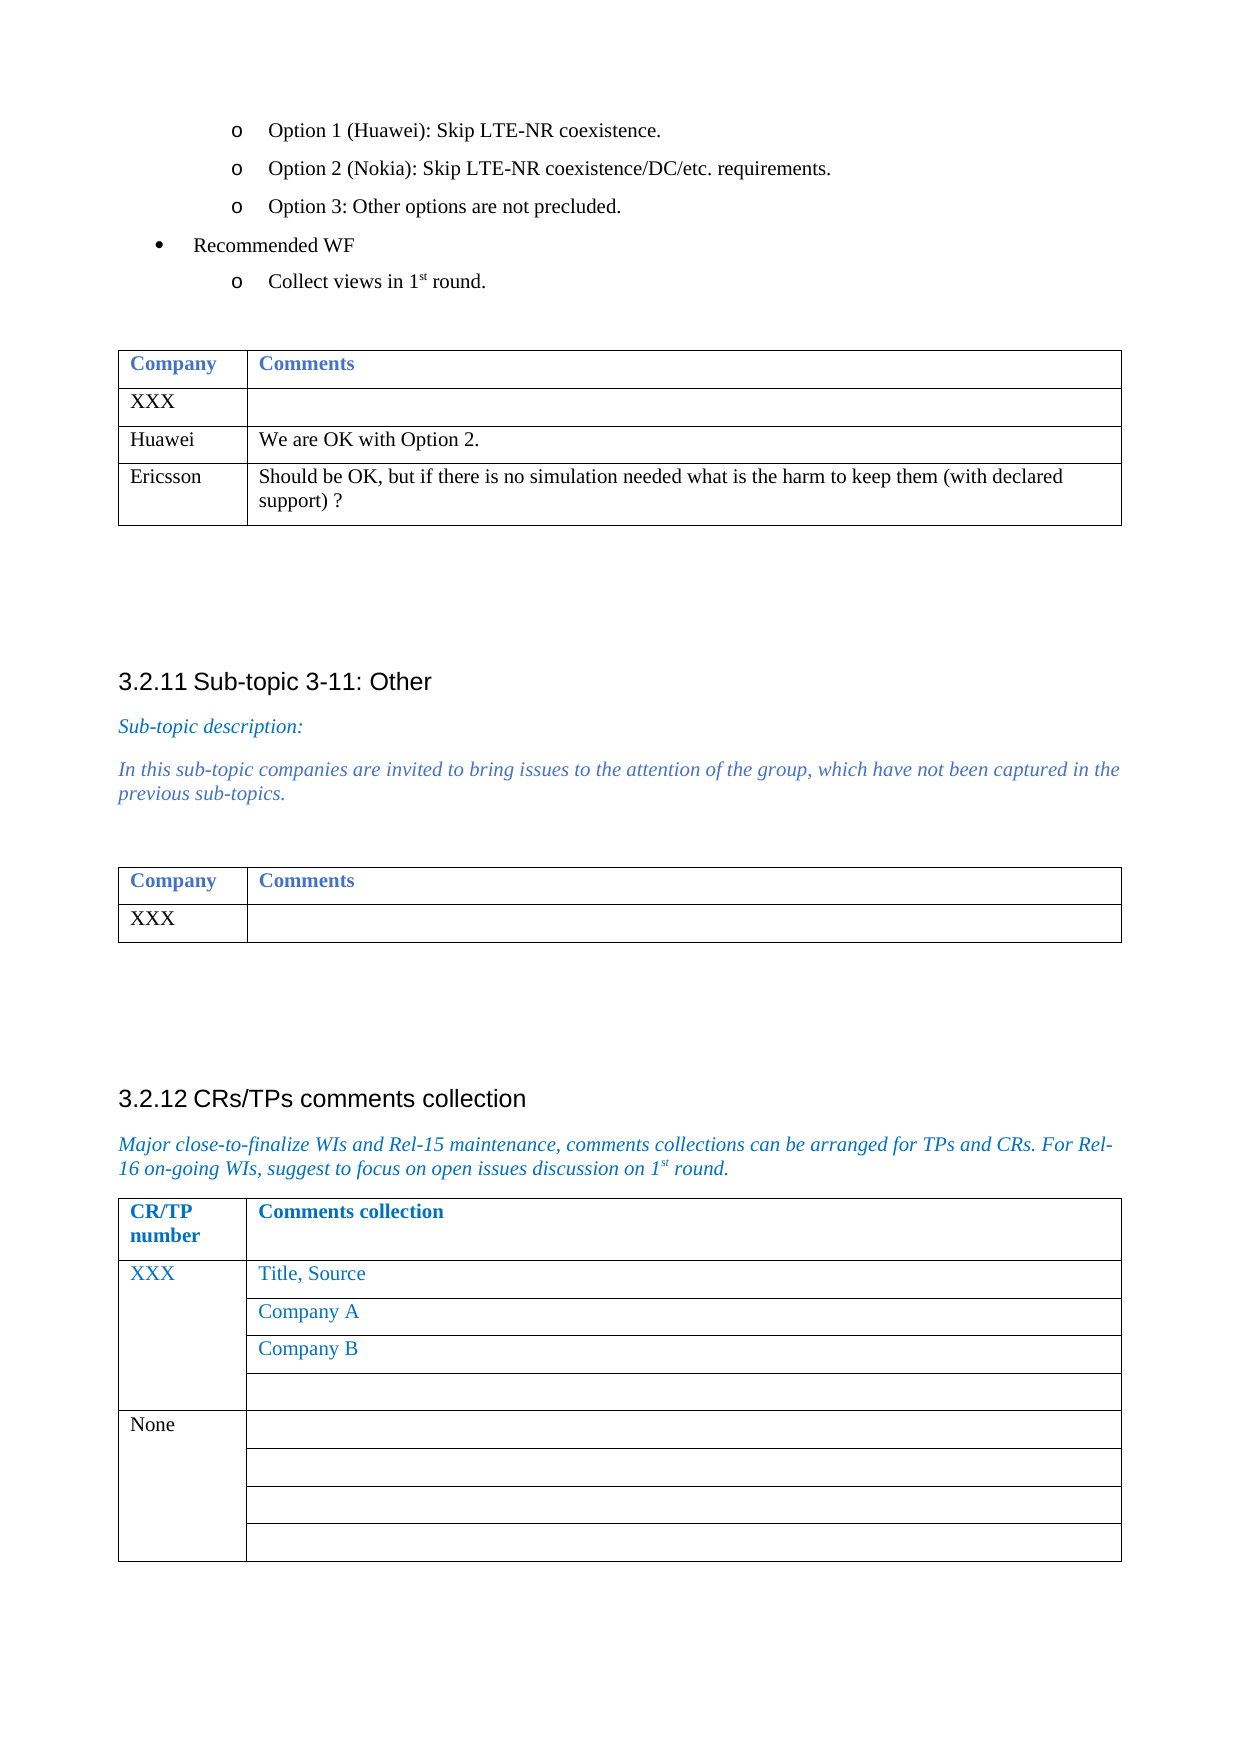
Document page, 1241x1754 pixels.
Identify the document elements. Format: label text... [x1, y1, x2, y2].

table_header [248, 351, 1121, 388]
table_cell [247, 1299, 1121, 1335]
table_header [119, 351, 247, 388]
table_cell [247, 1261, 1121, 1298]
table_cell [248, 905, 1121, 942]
list Option 2 (Nokia): Skip LTE-NR coexistence/DC/etc. requirements. [231, 156, 1122, 182]
text Major close-to-finalize WIs and Rel-15 maintenance, comments collections can be arranged for TPs and CRs. For Rel-16 on-going WIs, suggest to focus on open issues discussion on 1st round. [118, 1131, 1122, 1179]
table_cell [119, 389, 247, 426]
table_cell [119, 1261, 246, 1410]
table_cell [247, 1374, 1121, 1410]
list Option 3: Other options are not precluded. [231, 194, 1122, 220]
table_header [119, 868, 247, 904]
subtitle Sub-topic 3-11: Other [118, 667, 1122, 696]
text Sub-topic description: [118, 714, 1122, 738]
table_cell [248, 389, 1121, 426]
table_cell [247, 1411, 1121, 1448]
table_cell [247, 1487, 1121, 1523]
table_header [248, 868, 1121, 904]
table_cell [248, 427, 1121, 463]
text In this sub-topic companies are invited to bring issues to the attention of the group, which have not been captured in the previous sub-topics. [118, 757, 1122, 805]
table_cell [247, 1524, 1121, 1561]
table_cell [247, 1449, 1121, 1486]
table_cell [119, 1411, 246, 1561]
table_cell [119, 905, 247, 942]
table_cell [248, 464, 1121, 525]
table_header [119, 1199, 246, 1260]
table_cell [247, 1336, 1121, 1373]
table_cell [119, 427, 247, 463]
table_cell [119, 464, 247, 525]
list Recommended WF [156, 233, 1122, 257]
subtitle CRs/TPs comments collection [118, 1084, 1122, 1113]
list Option 1 (Huawei): Skip LTE-NR coexistence. [231, 118, 1122, 144]
list Collect views in 1st round. [231, 269, 1122, 295]
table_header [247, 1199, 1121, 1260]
